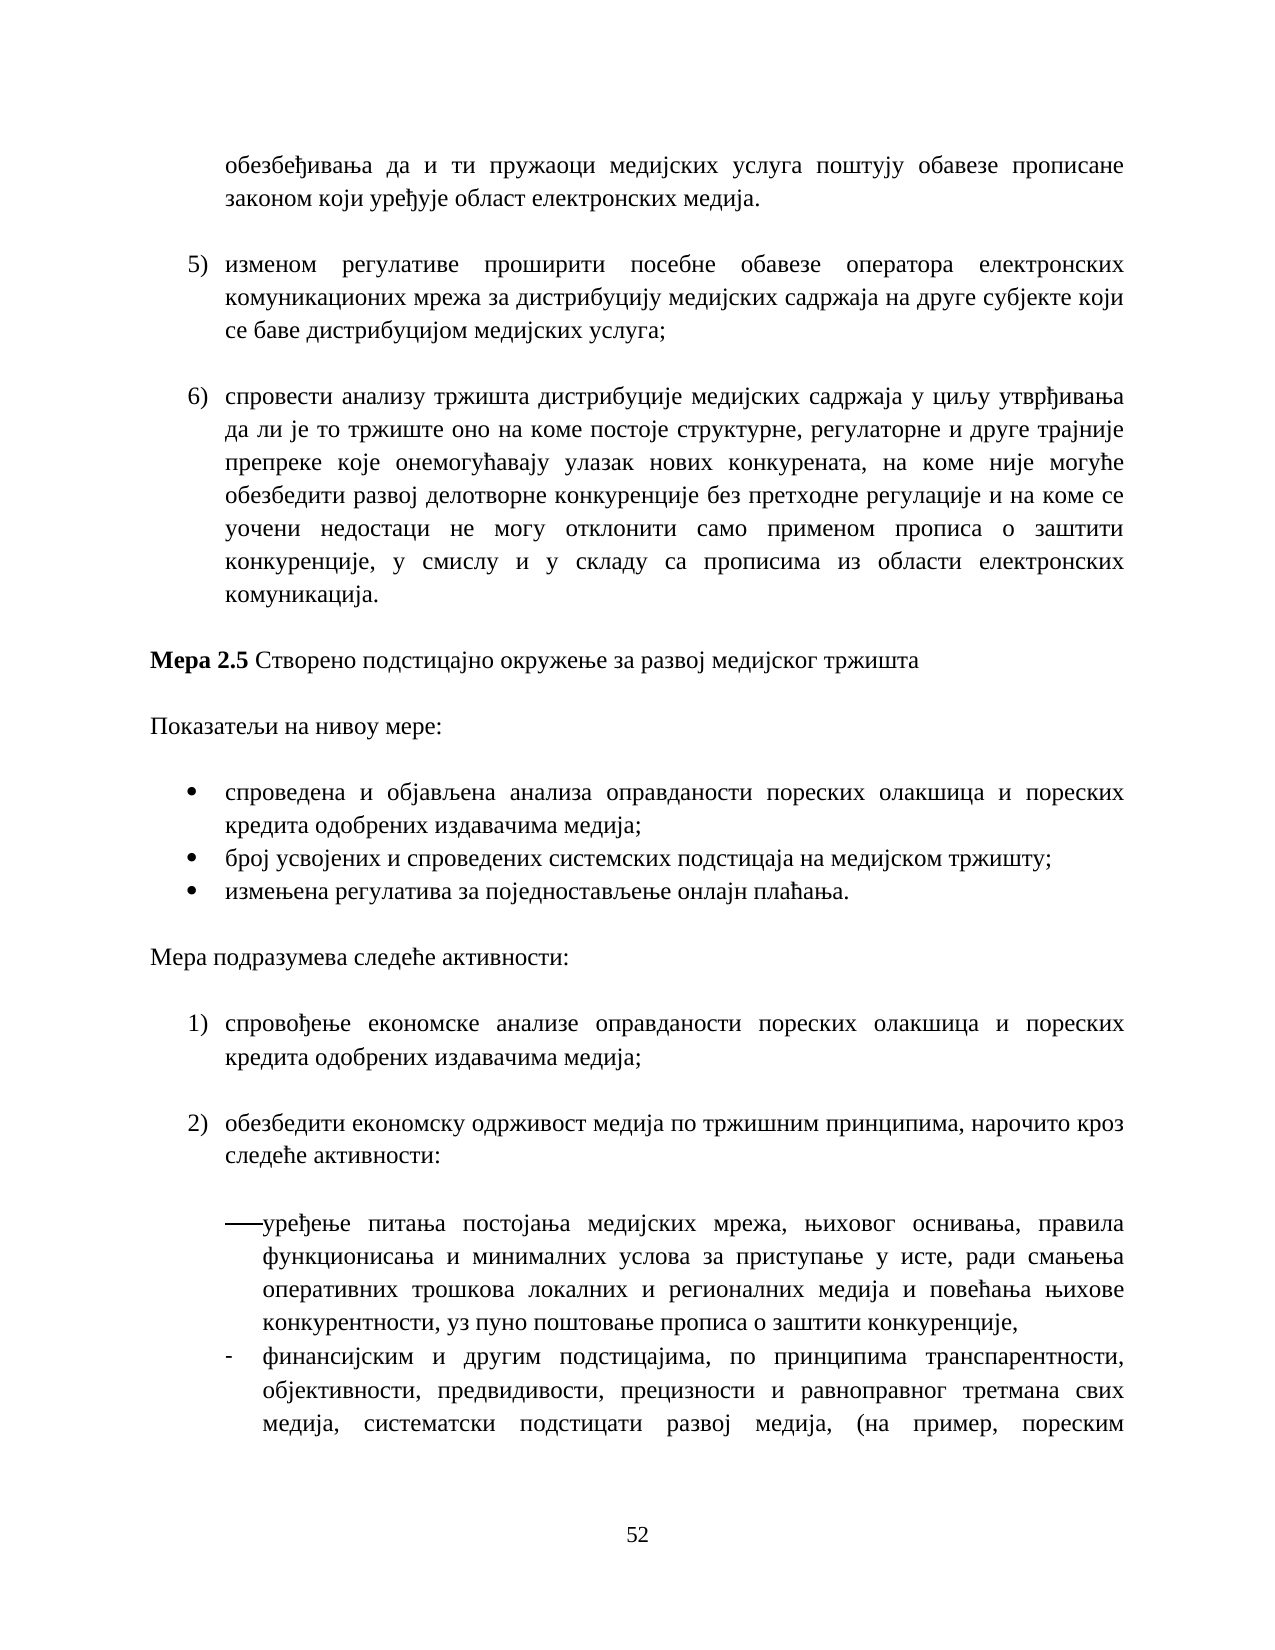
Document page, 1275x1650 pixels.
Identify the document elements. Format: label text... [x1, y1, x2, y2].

text Показатељи на нивоу мере: [150, 711, 1125, 740]
list уређење питања постојања медијских мрежа, њиховог оснивања, правила функционисања и минималних услова за приступање у исте, ради смањења оперативних трошкова локалних и регионалних медија и повећања њихове конкурентности, уз пуно поштовање прописа о заштити конкуренције, [225, 1207, 1125, 1336]
list спровођење економске анализе оправданости пореских олакшица и пореских кредита одобрених издавачима медија; [187, 1008, 1125, 1070]
list број усвојених и спроведених системских подстицаја на медијском тржишту; [187, 843, 1125, 872]
list измењена регулатива за поједностављење онлајн плаћања. [187, 876, 1125, 905]
list спроведена и објављена анализа оправданости пореских олакшица и пореских кредита одобрених издавачима медија; [187, 777, 1125, 839]
list обезбедити економску одрживост медија по тржишним принципима, нарочито кроз следеће активности: [187, 1108, 1125, 1169]
text Мера подразумева следеће активности: [150, 942, 1125, 971]
list спровести анализу тржишта дистрибуције медијских садржаја у циљу утврђивања да ли је то тржиште оно на коме постоје структурне, регулаторне и друге трајније препреке које онемогућавају улазак нових конкурената, на коме није могуће обезбедити развој делотворне конкуренције без претходне регулације и на коме се уочени недостаци не могу отклонити само применом прописа о заштити конкуренције, у смислу и у складу са прописима из области електронских комуникација. [187, 381, 1125, 608]
list изменом регулативе проширити посебне обавезе оператора електронских комуникационих мрежа за дистрибуцију медијских садржаја на друге субјекте који се баве дистрибуцијом медијских услуга; [187, 249, 1125, 344]
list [187, 150, 1125, 212]
text Мера 2.5 Створено подстицајно окружење за развој медијског тржишта [150, 645, 1125, 674]
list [225, 1341, 1125, 1437]
